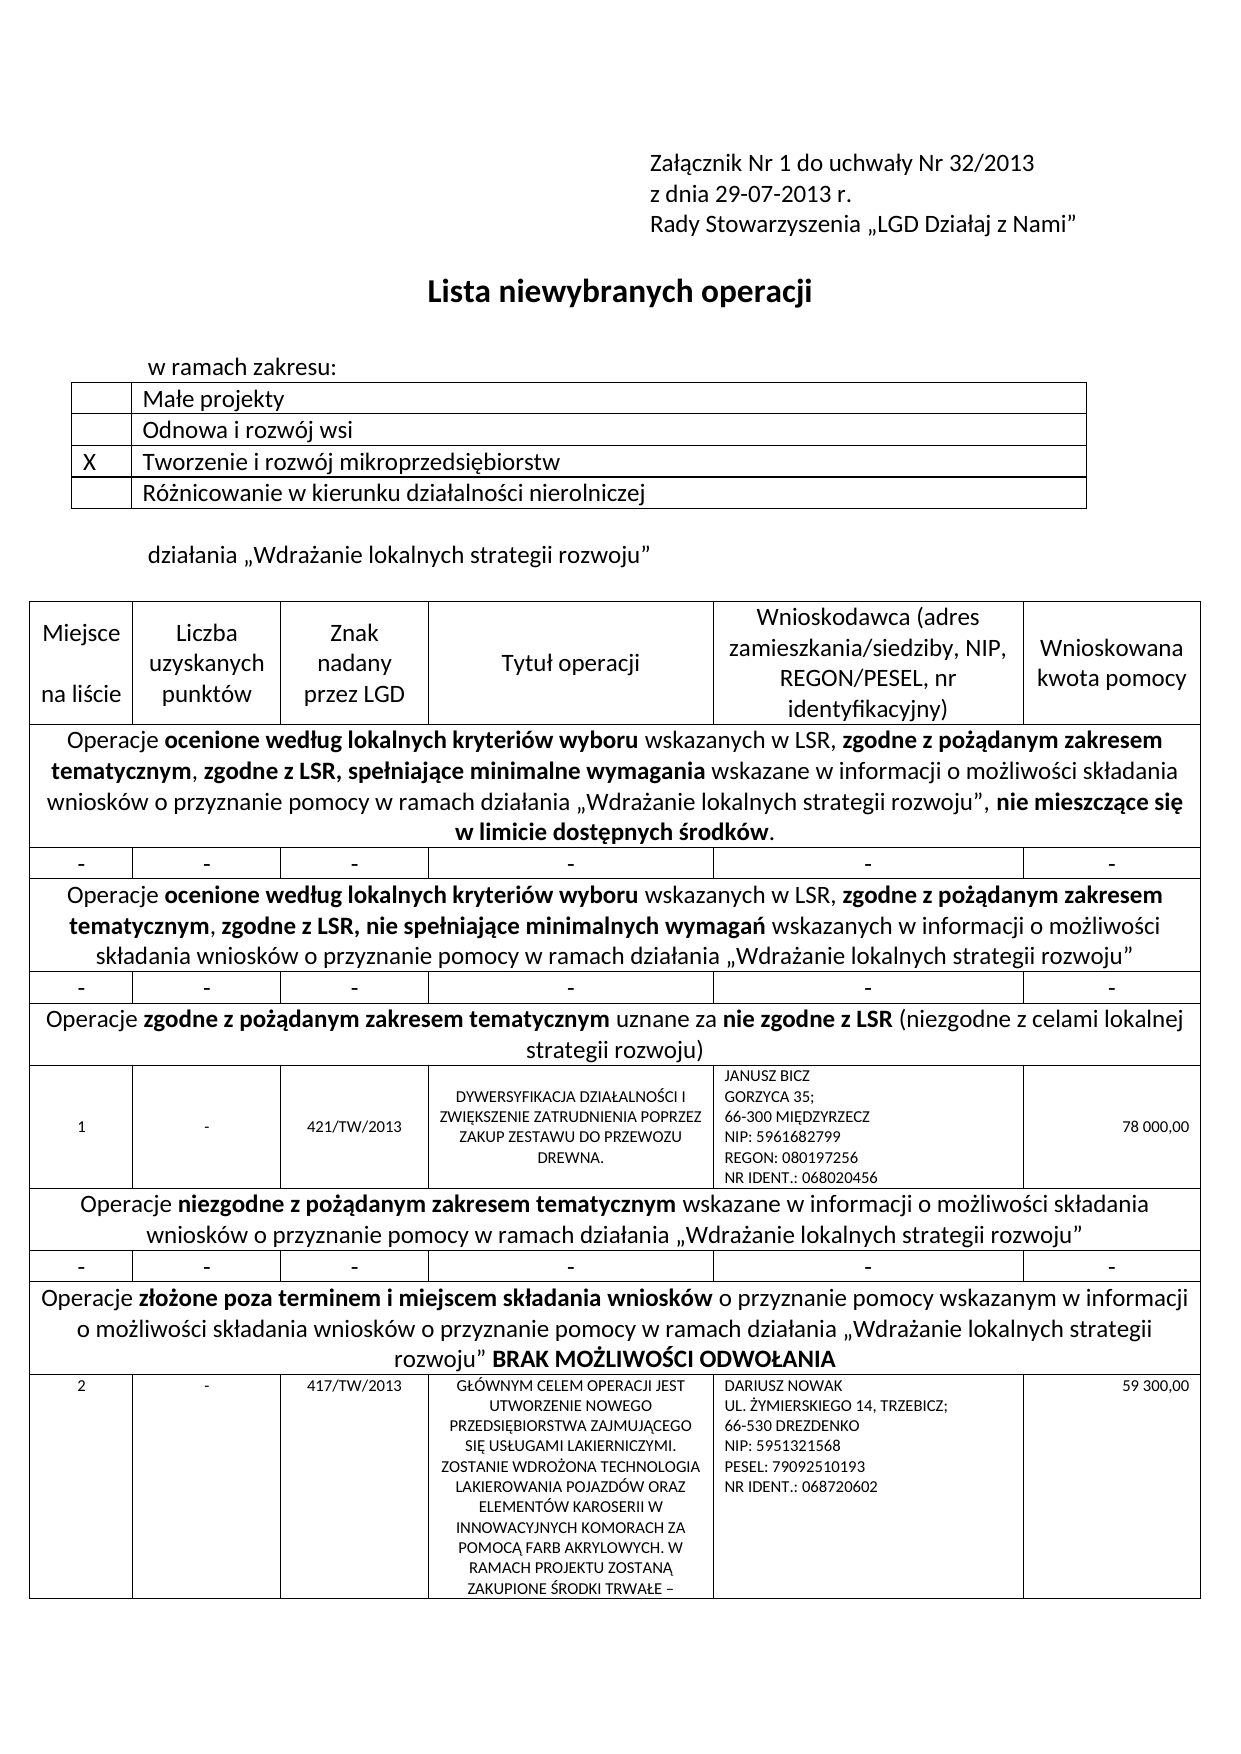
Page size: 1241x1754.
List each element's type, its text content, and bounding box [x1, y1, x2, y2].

table_cell DYWERSYFIKACJA DZIAŁALNOŚCI I ZWIĘKSZENIE ZATRUDNIENIA POPRZEZ ZAKUP ZESTAWU DO PRZEWOZU DREWNA. [429, 1066, 713, 1187]
table_cell [72, 414, 131, 445]
table_cell - [133, 972, 280, 1002]
table_cell 2 [30, 1375, 132, 1598]
table_header Miejsce na liście [30, 602, 132, 724]
table_header Znak nadany przez LGD [281, 602, 428, 724]
table_cell Operacje niezgodne z pożądanym zakresem tematycznym wskazane w informacji o możliwości składania wniosków o przyznanie pomocy w ramach działania „Wdrażanie lokalnych strategii rozwoju” [30, 1189, 1200, 1249]
table_cell - [1024, 848, 1200, 878]
table_cell - [714, 848, 1023, 878]
table_header Liczba uzyskanych punktów [133, 602, 280, 724]
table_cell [429, 1375, 713, 1598]
table_cell - [30, 848, 132, 878]
table_cell - [281, 1251, 428, 1281]
text Załącznik Nr 1 do uchwały Nr 32/2013 z dnia 29-07-2013 r. Rady Stowarzyszenia „LGD Działaj z Nami” [650, 148, 1093, 239]
table_cell - [133, 1251, 280, 1281]
table_header [72, 383, 131, 413]
text działania „Wdrażanie lokalnych strategii rozwoju” [148, 539, 1093, 570]
table_cell Różnicowanie w kierunku działalności nierolniczej [132, 478, 1086, 508]
table_cell [72, 478, 131, 508]
table_cell - [30, 1251, 132, 1281]
table_cell JANUSZ BICZ GORZYCA 35; 66-300 MIĘDZYRZECZ NIP: 5961682799 REGON: 080197256 NR IDENT.: 068020456 [714, 1066, 1023, 1187]
table_cell - [1024, 1251, 1200, 1281]
table_cell - [429, 972, 713, 1002]
table_cell Odnowa i rozwój wsi [132, 414, 1086, 445]
table_cell - [133, 848, 280, 878]
table_cell - [281, 972, 428, 1002]
table_cell - [714, 972, 1023, 1002]
table_cell - [30, 972, 132, 1002]
table_cell 59 300,00 [1024, 1375, 1200, 1598]
table_header Tytuł operacji [429, 602, 713, 724]
text Lista niewybranych operacji [148, 270, 1093, 310]
table_cell 417/TW/2013 [281, 1375, 428, 1598]
text w ramach zakresu: [148, 351, 1093, 382]
table_header Wnioskowana kwota pomocy [1024, 602, 1200, 724]
table_cell Operacje zgodne z pożądanym zakresem tematycznym uznane za nie zgodne z LSR (niezgodne z celami lokalnej strategii rozwoju) [30, 1004, 1200, 1064]
table_cell Tworzenie i rozwój mikroprzedsiębiorstw [132, 446, 1086, 476]
table_cell - [133, 1375, 280, 1598]
table_cell - [714, 1251, 1023, 1281]
table_header Małe projekty [132, 383, 1086, 413]
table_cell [714, 1375, 1023, 1598]
table_cell Operacje ocenione według lokalnych kryteriów wyboru wskazanych w LSR, zgodne z pożądanym zakresem tematycznym, zgodne z LSR, spełniające minimalne wymagania wskazane w informacji o możliwości składania wniosków o przyznanie pomocy w ramach działania „Wdrażanie lokalnych strategii rozwoju”, nie mieszczące się w limicie dostępnych środków. [30, 725, 1200, 847]
table_cell - [1024, 972, 1200, 1002]
table_cell Operacje ocenione według lokalnych kryteriów wyboru wskazanych w LSR, zgodne z pożądanym zakresem tematycznym, zgodne z LSR, nie spełniające minimalnych wymagań wskazanych w informacji o możliwości składania wniosków o przyznanie pomocy w ramach działania „Wdrażanie lokalnych strategii rozwoju” [30, 879, 1200, 971]
table_cell - [281, 848, 428, 878]
table_cell 1 [30, 1066, 132, 1187]
table_cell 78 000,00 [1024, 1066, 1200, 1187]
table_cell 421/TW/2013 [281, 1066, 428, 1187]
table_cell - [133, 1066, 280, 1187]
table_cell X [72, 446, 131, 476]
table_cell - [429, 848, 713, 878]
table_cell - [429, 1251, 713, 1281]
table_cell Operacje złożone poza terminem i miejscem składania wniosków o przyznanie pomocy wskazanym w informacji o możliwości składania wniosków o przyznanie pomocy w ramach działania „Wdrażanie lokalnych strategii rozwoju” BRAK MOŻLIWOŚCI ODWOŁANIA [30, 1282, 1200, 1374]
table_header Wnioskodawca (adres zamieszkania/siedziby, NIP, REGON/PESEL, nr identyfikacyjny) [714, 602, 1023, 724]
